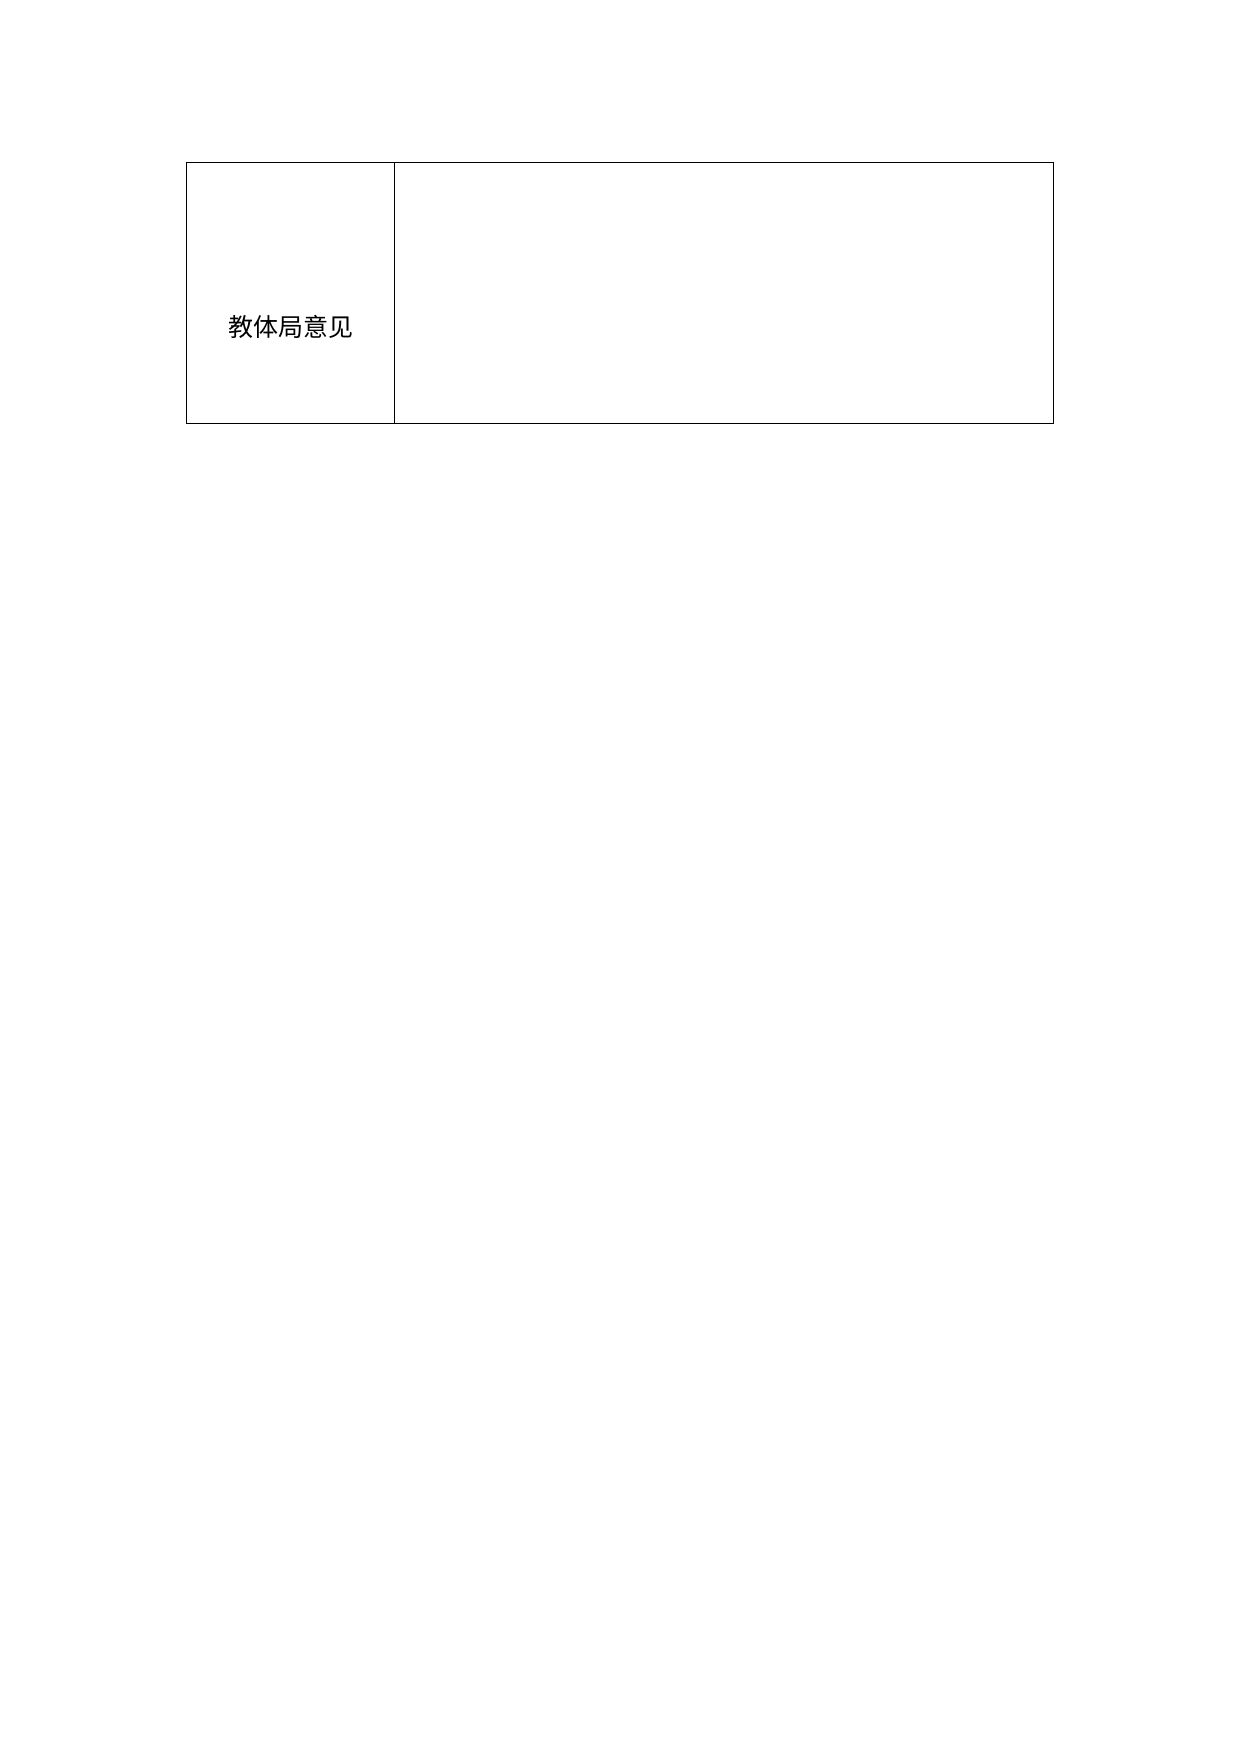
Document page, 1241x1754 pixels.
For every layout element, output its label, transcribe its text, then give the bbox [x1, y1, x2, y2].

table_cell [395, 163, 1053, 423]
table_cell 教体局意见 [187, 163, 394, 423]
